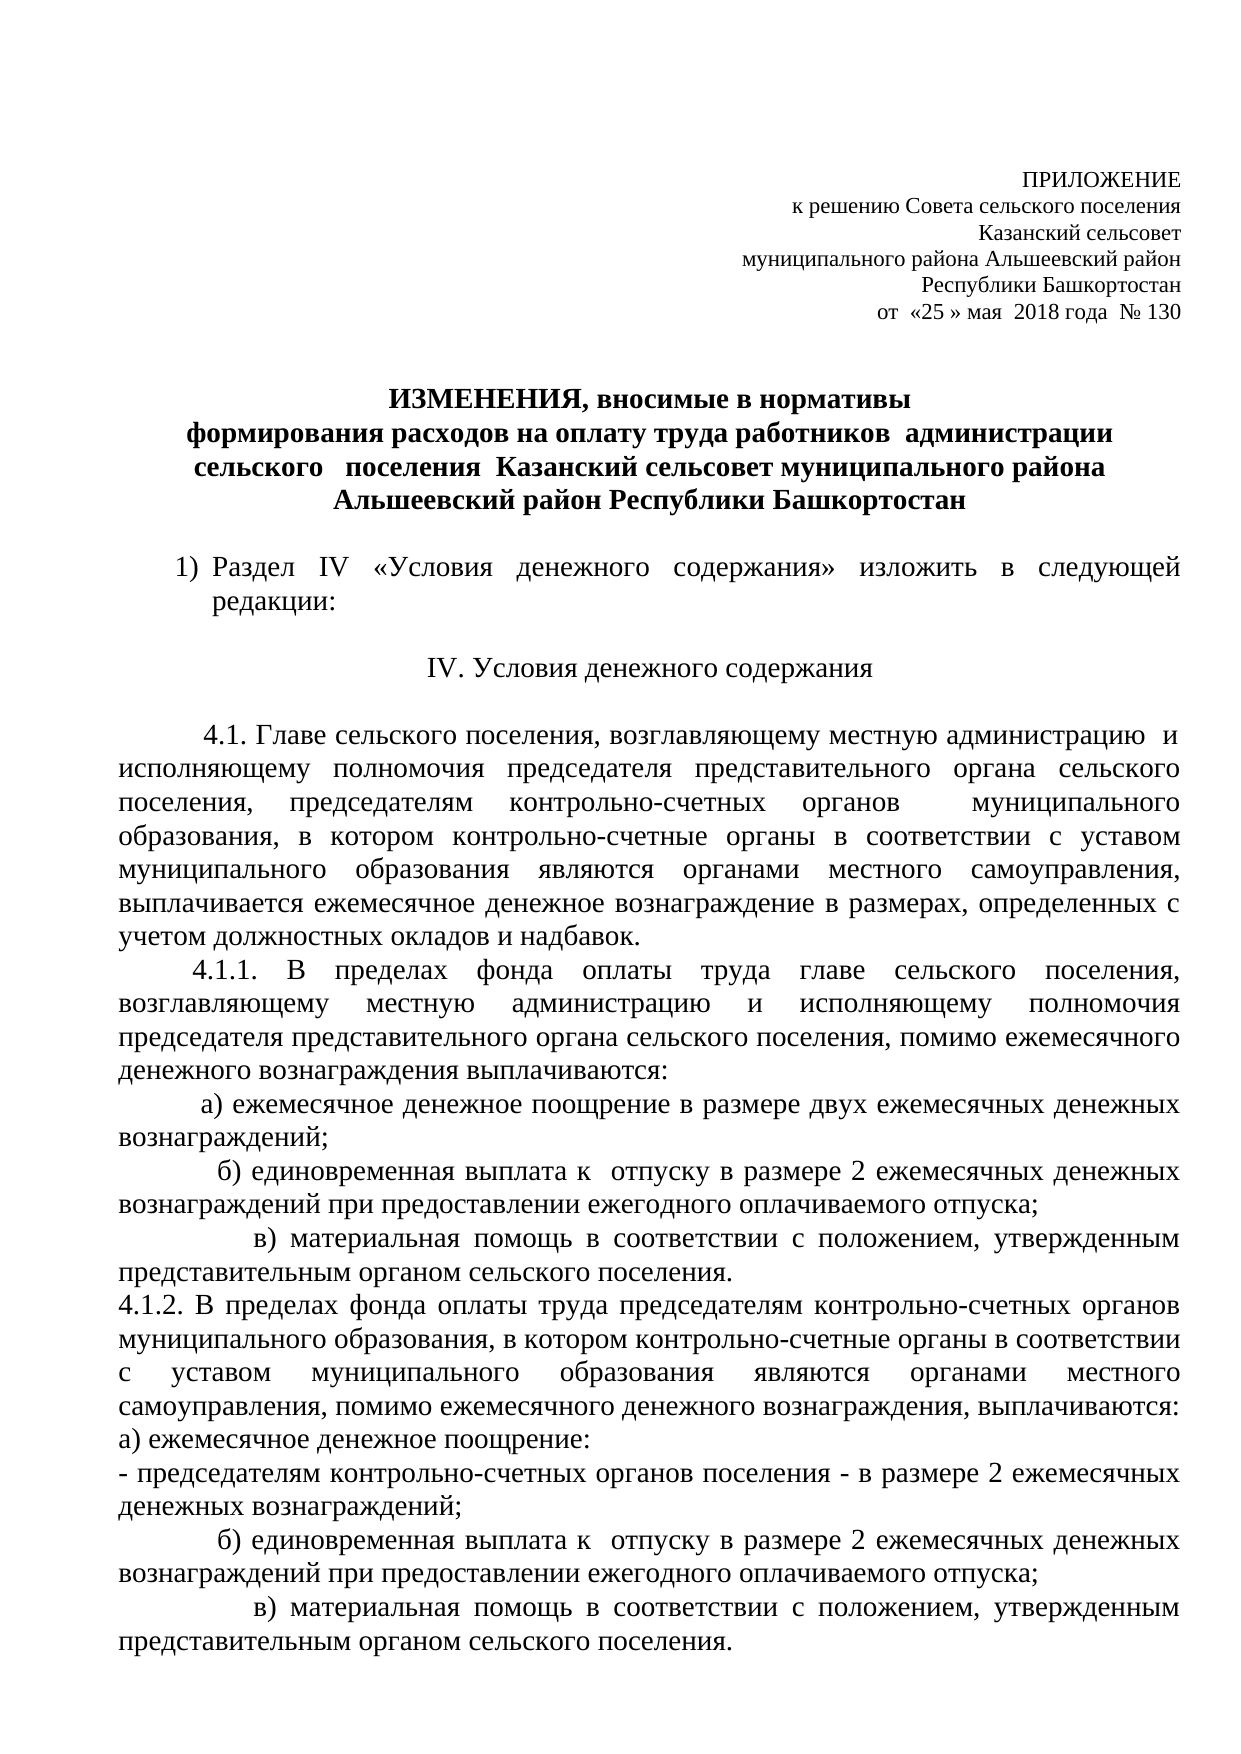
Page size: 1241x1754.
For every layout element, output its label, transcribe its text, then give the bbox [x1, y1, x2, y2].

text Республики Башкортостан [709, 271, 1181, 298]
text - председателям контрольно-счетных органов поселения - в размере 2 ежемесячных денежных вознаграждений; [118, 1455, 1181, 1522]
text 4.1.1. В пределах фонда оплаты труда главе сельского поселения, возглавляющему местную администрацию и исполняющему полномочия председателя представительного органа сельского поселения, помимо ежемесячного денежного вознаграждения выплачиваются: [118, 952, 1181, 1086]
title ИЗМЕНЕНИЯ, вносимые в нормативы [118, 382, 1181, 415]
text 4.1.2. В пределах фонда оплаты труда председателям контрольно-счетных органов муниципального образования, в котором контрольно-счетные органы в соответствии с уставом муниципального образования являются органами местного самоуправления, помимо ежемесячного денежного вознаграждения, выплачиваются: [118, 1287, 1181, 1421]
text ПРИЛОЖЕНИЕ [118, 166, 1181, 192]
text от «25 » мая 2018 года № 130 [709, 298, 1181, 324]
text к решению Совета сельского поселения Казанский сельсовет [709, 192, 1181, 245]
text 4.1. Главе сельского поселения, возглавляющему местную администрацию и исполняющему полномочия председателя представительного органа сельского поселения, председателям контрольно-счетных органов муниципального образования, в котором контрольно-счетные органы в соответствии с уставом муниципального образования являются органами местного самоуправления, выплачивается ежемесячное денежное вознаграждение в размерах, определенных с учетом должностных окладов и надбавок. [118, 717, 1181, 952]
text а) ежемесячное денежное поощрение в размере двух ежемесячных денежных вознаграждений; [118, 1086, 1181, 1153]
list Раздел IV «Условия денежного содержания» изложить в следующей редакции: [174, 549, 1181, 616]
text в) материальная помощь в соответствии с положением, утвержденным представительным органом сельского поселения. [118, 1220, 1181, 1287]
title формирования расходов на оплату труда работников администрации сельского поселения Казанский сельсовет муниципального района Альшеевский район Республики Башкортостан [118, 415, 1181, 516]
text IV. Условия денежного содержания [118, 650, 1181, 683]
text муниципального района Альшеевский район [709, 245, 1181, 271]
text б) единовременная выплата к отпуску в размере 2 ежемесячных денежных вознаграждений при предоставлении ежегодного оплачиваемого отпуска; [118, 1522, 1181, 1589]
text а) ежемесячное денежное поощрение: [118, 1421, 1181, 1455]
text в) материальная помощь в соответствии с положением, утвержденным представительным органом сельского поселения. [118, 1589, 1181, 1656]
text б) единовременная выплата к отпуску в размере 2 ежемесячных денежных вознаграждений при предоставлении ежегодного оплачиваемого отпуска; [118, 1153, 1181, 1220]
